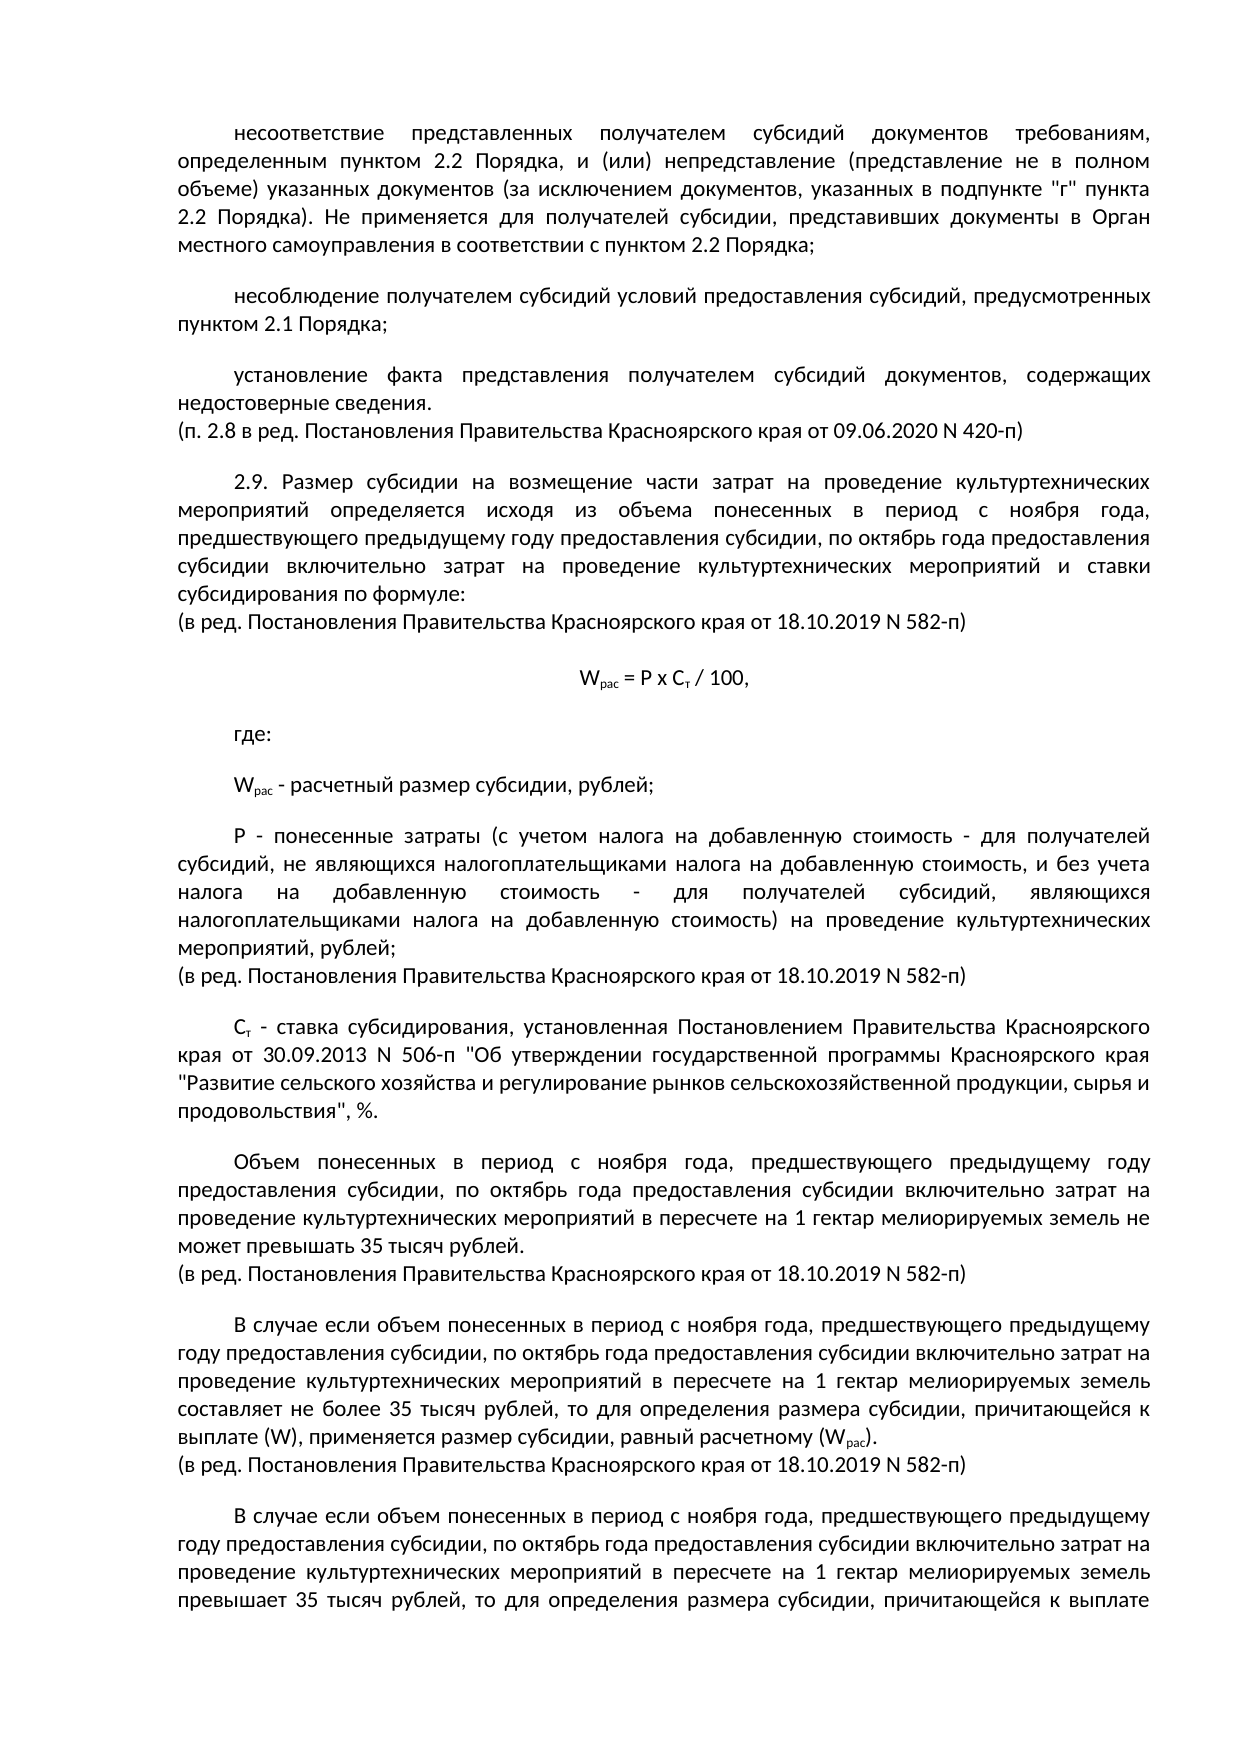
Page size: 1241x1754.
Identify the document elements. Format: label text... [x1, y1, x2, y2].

text установление факта представления получателем субсидий документов, содержащих недостоверные сведения. [177, 360, 1152, 416]
text (в ред. Постановления Правительства Красноярского края от 18.10.2019 N 582-п) [177, 961, 1152, 989]
text (в ред. Постановления Правительства Красноярского края от 18.10.2019 N 582-п) [177, 1259, 1152, 1287]
text несоответствие представленных получателем субсидий документов требованиям, определенным пунктом 2.2 Порядка, и (или) непредставление (представление не в полном объеме) указанных документов (за исключением документов, указанных в подпункте "г" пункта 2.2 Порядка). Не применяется для получателей субсидии, представивших документы в Орган местного самоуправления в соответствии с пунктом 2.2 Порядка; [177, 118, 1152, 258]
text (в ред. Постановления Правительства Красноярского края от 18.10.2019 N 582-п) [177, 1450, 1152, 1478]
text Cт - ставка субсидирования, установленная Постановлением Правительства Красноярского края от 30.09.2013 N 506-п "Об утверждении государственной программы Красноярского края "Развитие сельского хозяйства и регулирование рынков сельскохозяйственной продукции, сырья и продовольствия", %. [177, 1012, 1152, 1124]
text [177, 1501, 1152, 1613]
text P - понесенные затраты (с учетом налога на добавленную стоимость - для получателей субсидий, не являющихся налогоплательщиками налога на добавленную стоимость, и без учета налога на добавленную стоимость - для получателей субсидий, являющихся налогоплательщиками налога на добавленную стоимость) на проведение культуртехнических мероприятий, рублей; [177, 821, 1152, 961]
text Wрас - расчетный размер субсидии, рублей; [177, 770, 1152, 798]
text где: [177, 719, 1152, 747]
text Объем понесенных в период с ноября года, предшествующего предыдущему году предоставления субсидии, по октябрь года предоставления субсидии включительно затрат на проведение культуртехнических мероприятий в пересчете на 1 гектар мелиорируемых земель не может превышать 35 тысяч рублей. [177, 1147, 1152, 1259]
text (п. 2.8 в ред. Постановления Правительства Красноярского края от 09.06.2020 N 420-п) [177, 416, 1152, 444]
text В случае если объем понесенных в период с ноября года, предшествующего предыдущему году предоставления субсидии, по октябрь года предоставления субсидии включительно затрат на проведение культуртехнических мероприятий в пересчете на 1 гектар мелиорируемых земель составляет не более 35 тысяч рублей, то для определения размера субсидии, причитающейся к выплате (W), применяется размер субсидии, равный расчетному (Wрас). [177, 1310, 1152, 1450]
text Wрас = P x Cт / 100, [177, 663, 1152, 691]
text несоблюдение получателем субсидий условий предоставления субсидий, предусмотренных пунктом 2.1 Порядка; [177, 281, 1152, 337]
text 2.9. Размер субсидии на возмещение части затрат на проведение культуртехнических мероприятий определяется исходя из объема понесенных в период с ноября года, предшествующего предыдущему году предоставления субсидии, по октябрь года предоставления субсидии включительно затрат на проведение культуртехнических мероприятий и ставки субсидирования по формуле: [177, 467, 1152, 607]
text (в ред. Постановления Правительства Красноярского края от 18.10.2019 N 582-п) [177, 607, 1152, 635]
